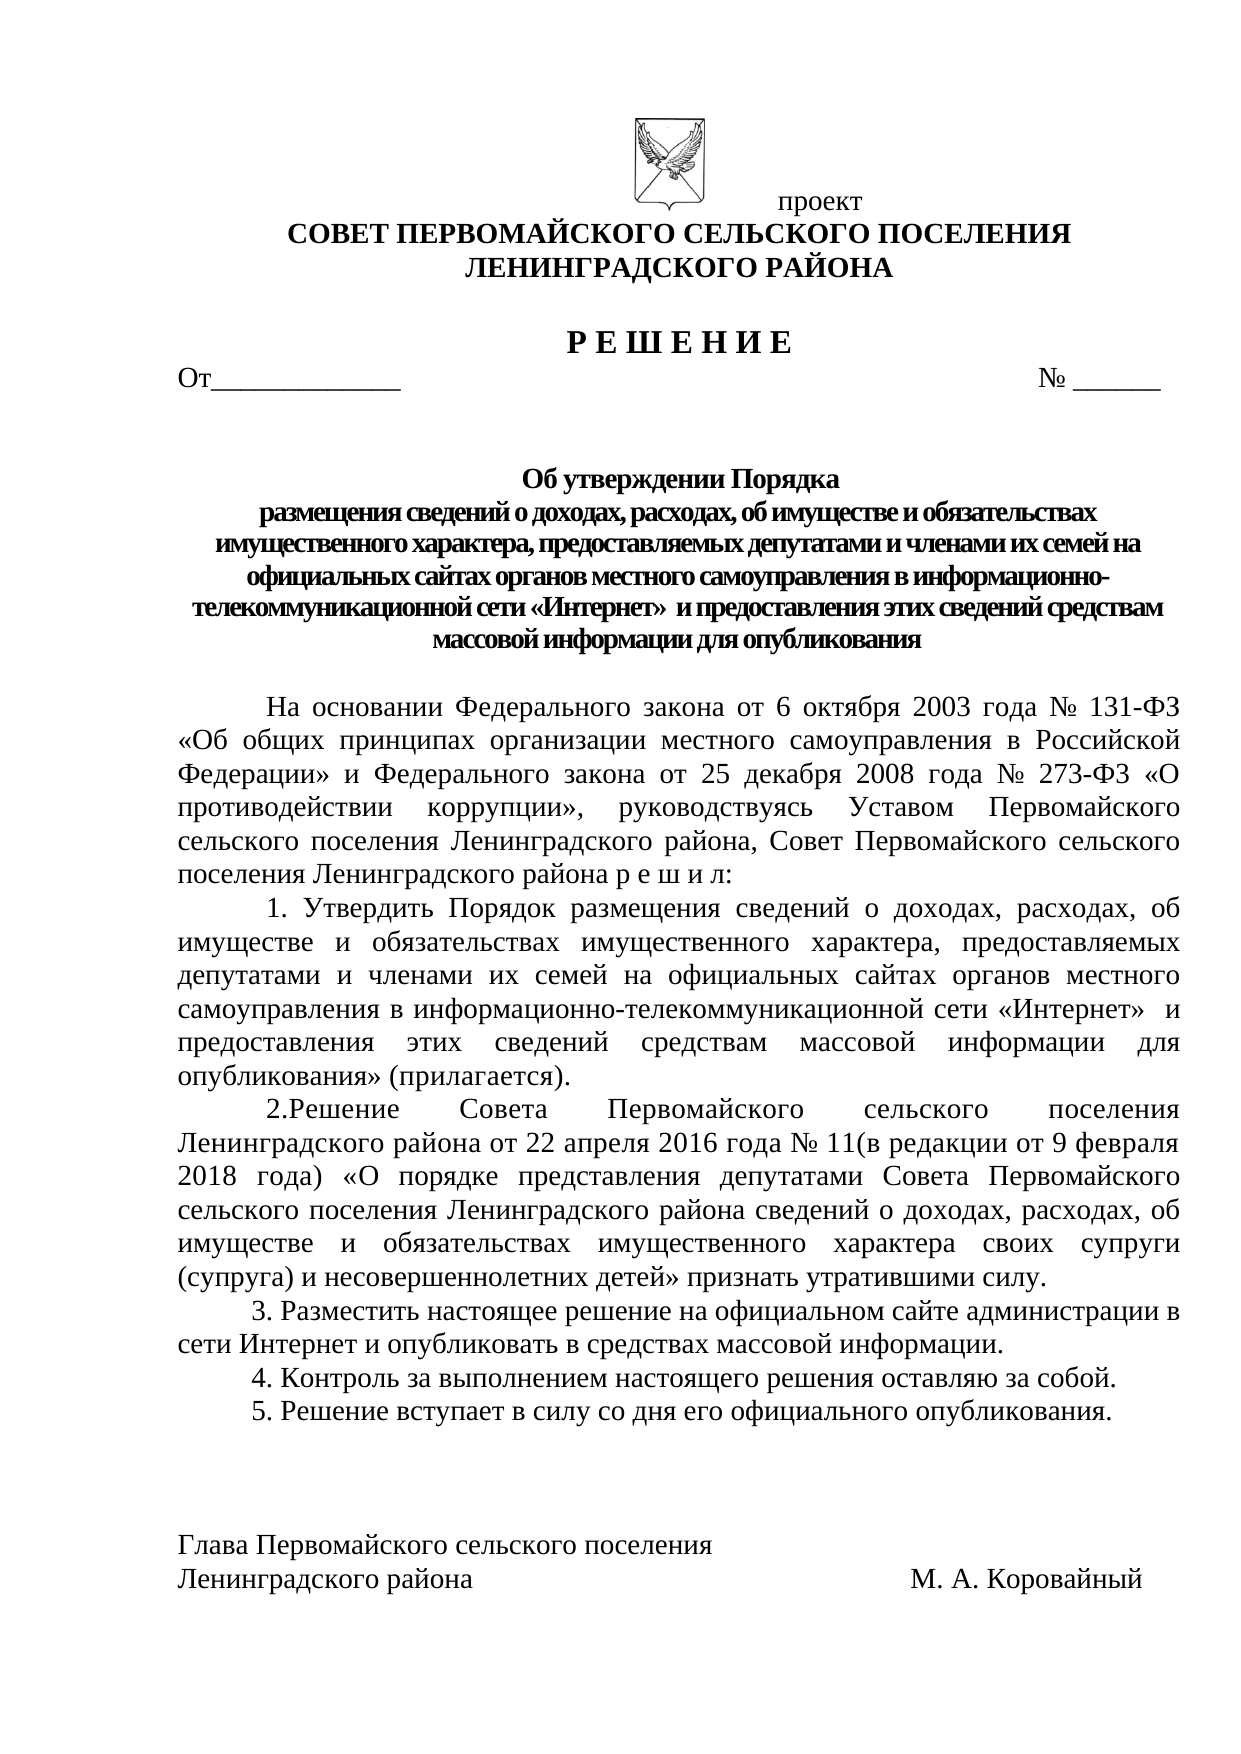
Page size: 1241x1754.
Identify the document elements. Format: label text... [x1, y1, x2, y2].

text Глава Первомайского сельского поселения [177, 1527, 1181, 1561]
text 1. Утвердить Порядок размещения сведений о доходах, расходах, об имуществе и обязательствах имущественного характера, предоставляемых депутатами и членами их семей на официальных сайтах органов местного самоуправления в информационно-телекоммуникационной сети «Интернет» и предоставления этих сведений средствам массовой информации для опубликования» (прилагается). [177, 890, 1181, 1091]
text проект [177, 118, 1181, 217]
text Об утверждении Порядка [177, 463, 1179, 495]
text ЛЕНИНГРАДСКОГО РАЙОНА [177, 250, 1181, 284]
text 4. Контроль за выполнением настоящего решения оставляю за собой. [177, 1360, 1181, 1393]
text От_____________ № ______ [177, 360, 1181, 394]
picture [634, 118, 705, 211]
text размещения сведений о доходах, расходах, об имуществе и обязательствах имущественного характера, предоставляемых депутатами и членами их семей на официальных сайтах органов местного самоуправления в информационно-телекоммуникационной сети «Интернет» и предоставления этих сведений средствам массовой информации для опубликования [177, 495, 1179, 655]
text На основании Федерального закона от 6 октября 2003 года № 131-ФЗ «Об общих принципах организации местного самоуправления в Российской Федерации» и Федерального закона от 25 декабря 2008 года № 273-Ф3 «О противодействии коррупции», руководствуясь Уставом Первомайского сельского поселения Ленинградского района, Совет Первомайского сельского поселения Ленинградского района р е ш и л: [177, 689, 1181, 890]
text СОВЕТ ПЕРВОМАЙСКОГО СЕЛЬСКОГО ПОСЕЛЕНИЯ [177, 217, 1181, 250]
text Ленинградского района М. А. Коровайный [177, 1561, 1181, 1594]
text 2.Решение Совета Первомайского сельского поселения Ленинградского района от 22 апреля 2016 года № 11(в редакции от 9 февраля 2018 года) «О порядке представления депутатами Совета Первомайского сельского поселения Ленинградского района сведений о доходах, расходах, об имуществе и обязательствах имущественного характера своих супруги (супруга) и несовершеннолетних детей» признать утратившими силу. [177, 1091, 1181, 1293]
text 5. Решение вступает в силу со дня его официального опубликования. [177, 1393, 1181, 1427]
text Р Е Ш Е Н И Е [177, 322, 1181, 360]
text 3. Разместить настоящее решение на официальном сайте администрации в сети Интернет и опубликовать в средствах массовой информации. [177, 1293, 1181, 1360]
